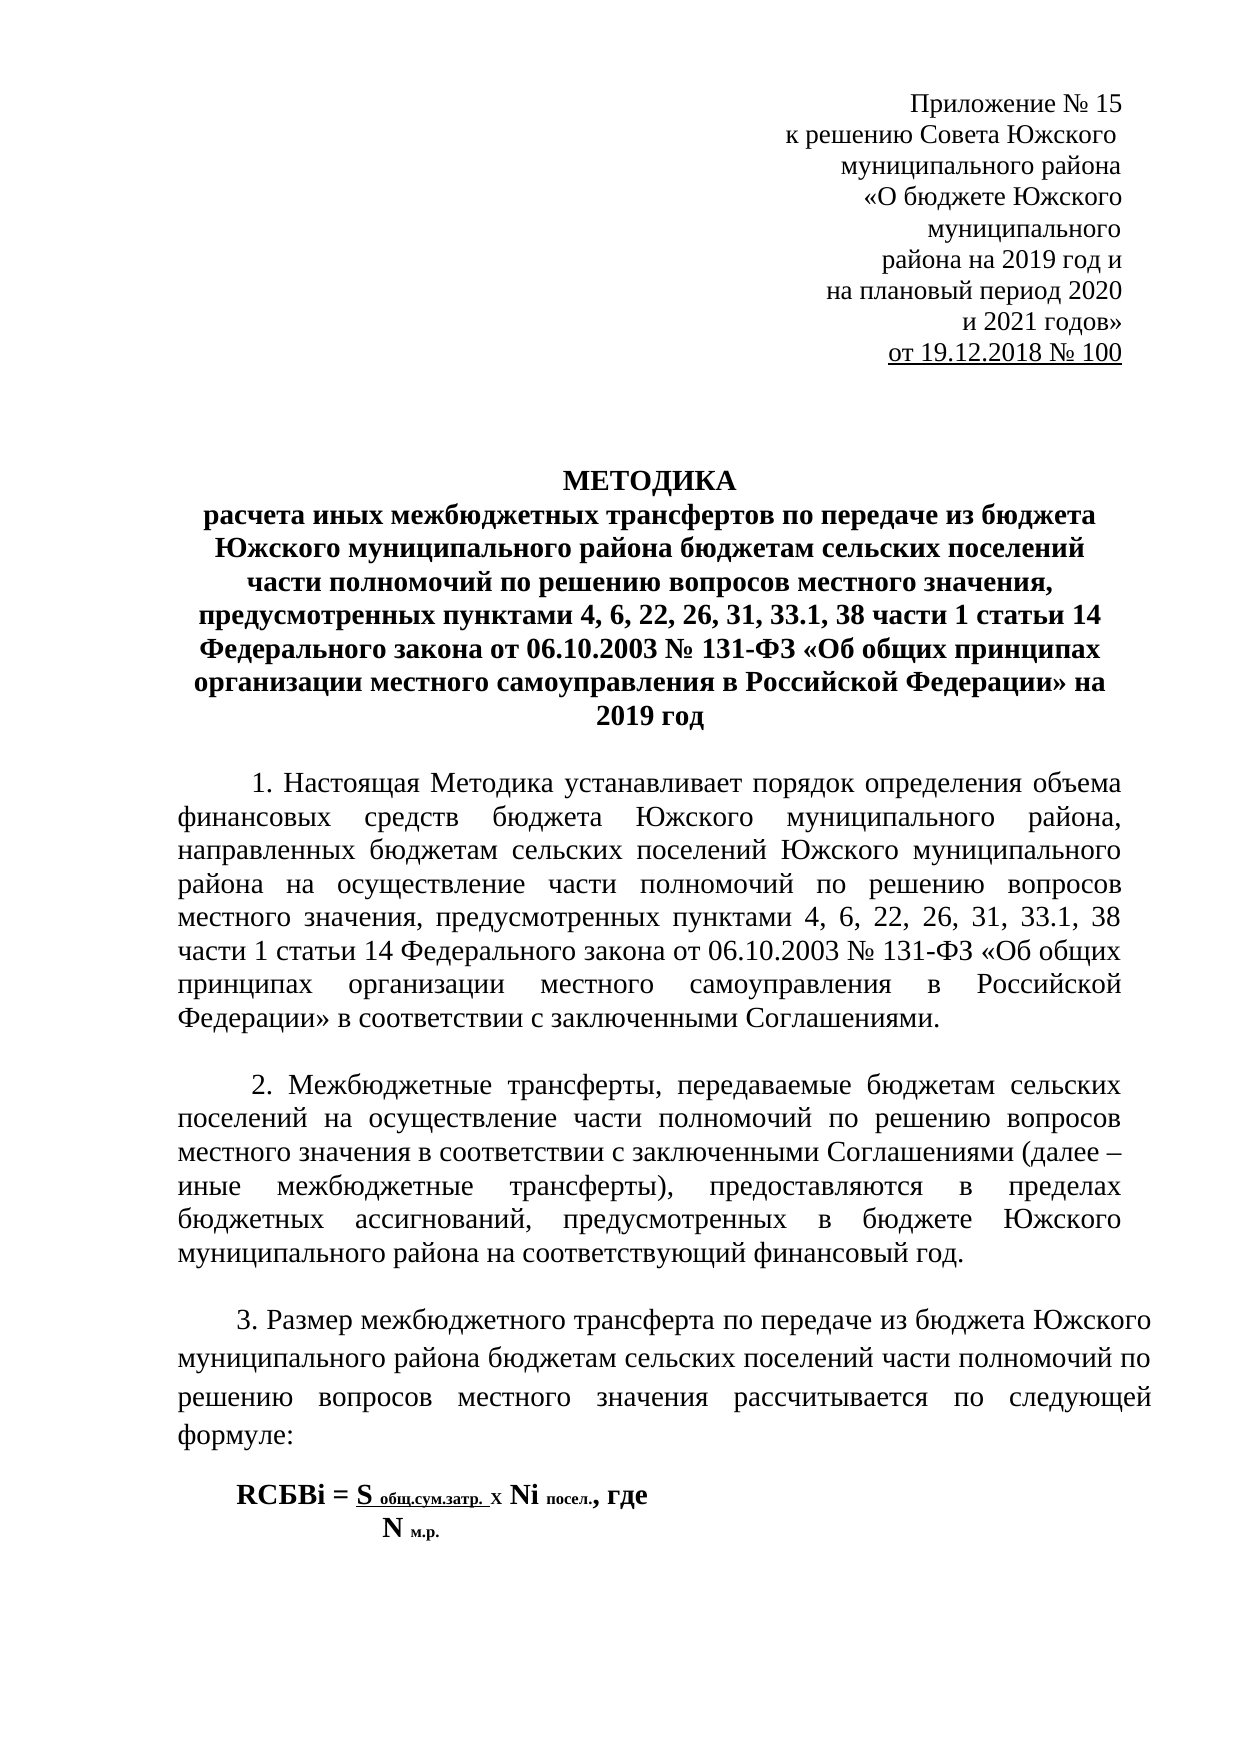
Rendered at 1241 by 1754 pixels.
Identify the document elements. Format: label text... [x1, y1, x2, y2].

text расчета иных межбюджетных трансфертов по передаче из бюджета Южского муниципального района бюджетам сельских поселений части полномочий по решению вопросов местного значения, предусмотренных пунктами 4, 6, 22, 26, 31, 33.1, 38 части 1 статьи 14 Федерального закона от 06.10.2003 № 131-ФЗ «Об общих принципах организации местного самоуправления в Российской Федерации» на 2019 год [177, 497, 1122, 732]
text к решению Совета Южского [177, 118, 1122, 149]
text 2. Межбюджетные трансферты, передаваемые бюджетам сельских поселений на осуществление части полномочий по решению вопросов местного значения в соответствии с заключенными Соглашениями (далее – иные межбюджетные трансферты), предоставляются в пределах бюджетных ассигнований, предусмотренных в бюджете Южского муниципального района на соответствующий финансовый год. [177, 1067, 1122, 1268]
text «О бюджете Южского [177, 181, 1122, 212]
text N м.р. [177, 1510, 1152, 1544]
text 3. Размер межбюджетного трансферта по передаче из бюджета Южского муниципального района бюджетам сельских поселений части полномочий по решению вопросов местного значения рассчитывается по следующей формуле: [177, 1302, 1152, 1451]
text 1. Настоящая Методика устанавливает порядок определения объема финансовых средств бюджета Южского муниципального района, направленных бюджетам сельских поселений Южского муниципального района на осуществление части полномочий по решению вопросов местного значения, предусмотренных пунктами 4, 6, 22, 26, 31, 33.1, 38 части 1 статьи 14 Федерального закона от 06.10.2003 № 131-ФЗ «Об общих принципах организации местного самоуправления в Российской Федерации» в соответствии с заключенными Соглашениями. [177, 765, 1122, 1033]
text МЕТОДИКА [177, 463, 1122, 497]
text на плановый период 2020 [177, 274, 1122, 305]
text и 2021 годов» [177, 305, 1122, 336]
text Приложение № 15 [177, 87, 1122, 118]
text муниципального района [177, 149, 1122, 181]
text RCБBi = S общ.сум.затр. X Ni посел., где [177, 1477, 1152, 1510]
text от 19.12.2018 № 100 [177, 336, 1122, 367]
text муниципального района на 2019 год и [177, 212, 1122, 274]
